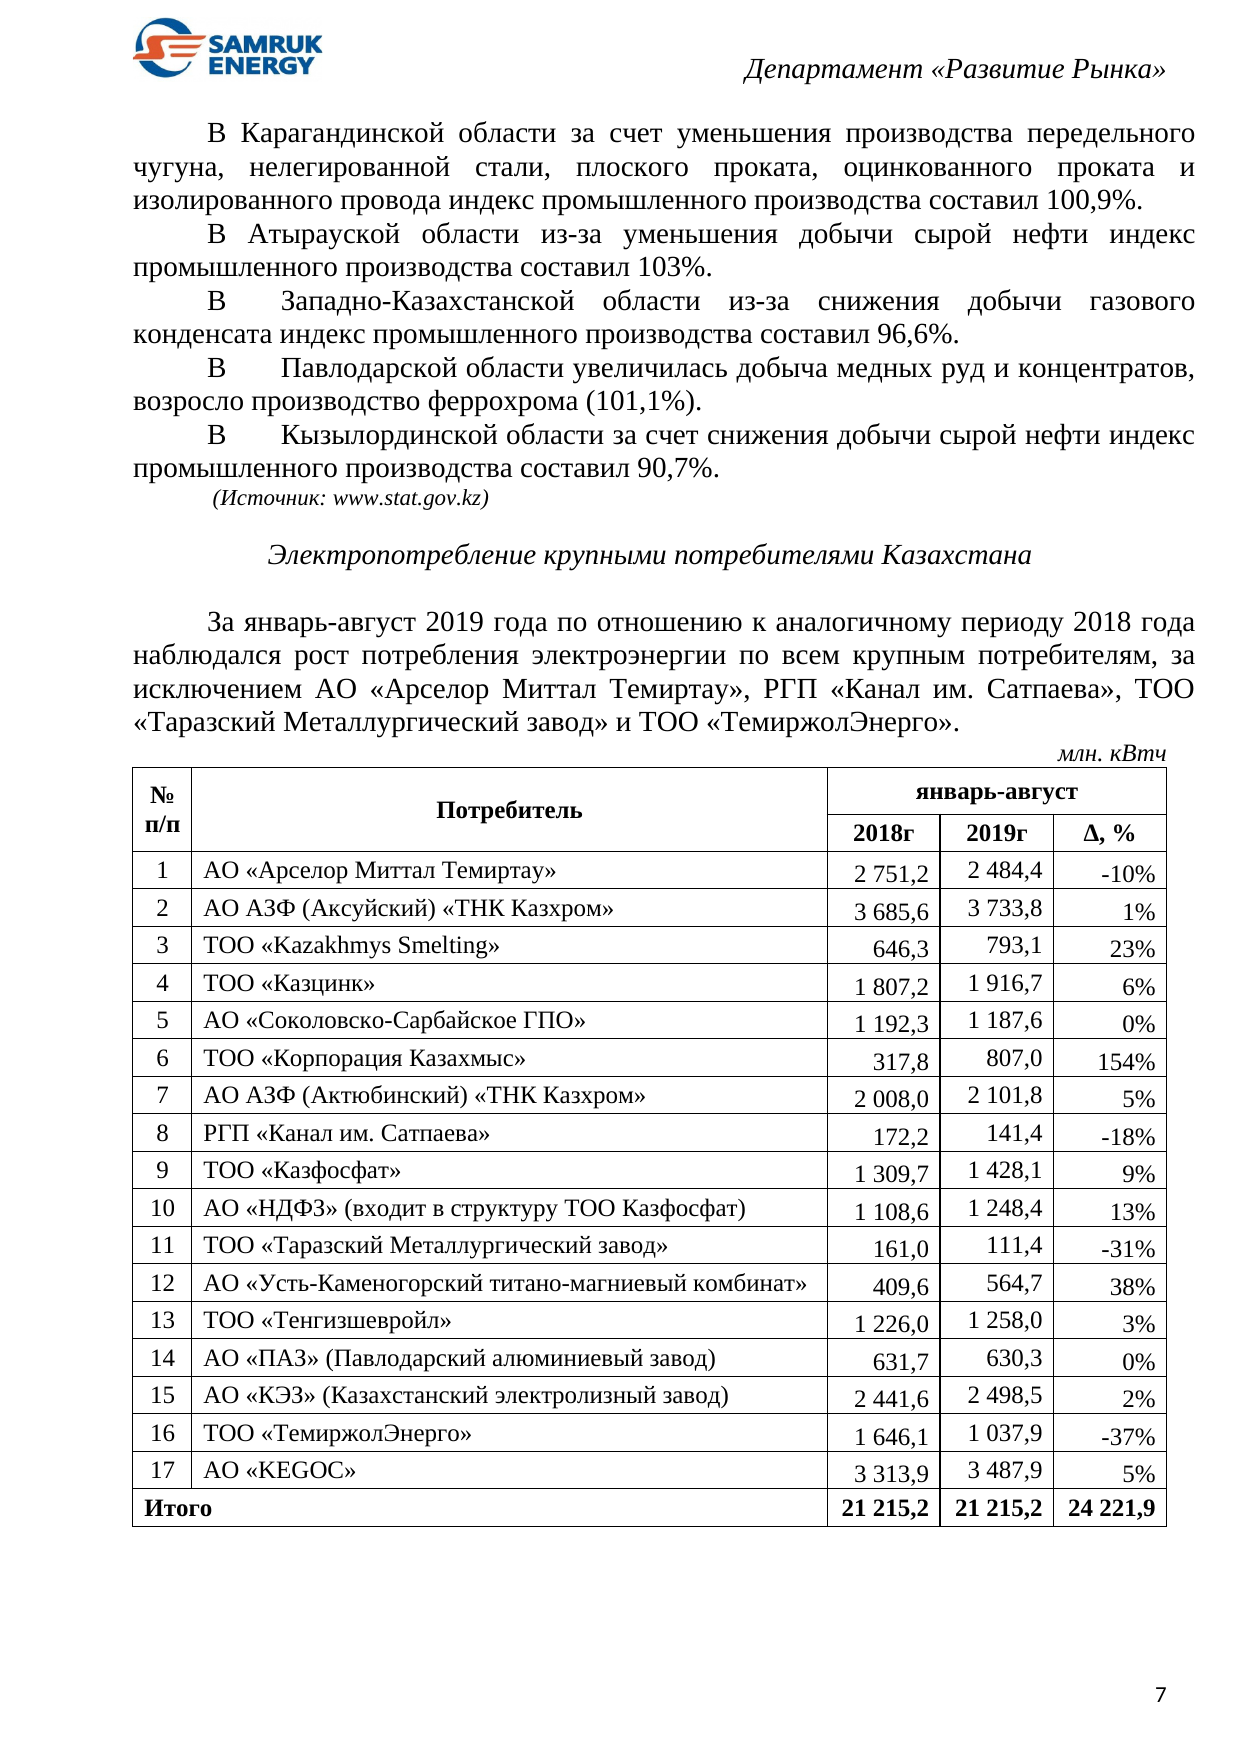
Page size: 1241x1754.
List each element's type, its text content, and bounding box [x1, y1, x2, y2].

table_cell 141,4 [941, 1114, 1053, 1151]
table_header № п/п [133, 768, 191, 851]
table_cell 630,3 [941, 1339, 1053, 1376]
table_cell 1 258,0 [941, 1302, 1053, 1338]
picture [132, 17, 323, 82]
table_cell 793,1 [941, 927, 1053, 963]
table_cell 38% [1054, 1264, 1166, 1301]
table_cell 5% [1054, 1077, 1166, 1113]
text В Западно-Казахстанской области из-за снижения добычи газового конденсата индекс промышленного производства составил 96,6%. [133, 283, 1196, 350]
table_cell 6 [133, 1039, 191, 1076]
table_cell 631,7 [828, 1339, 939, 1376]
table_cell 21 215,2 [941, 1489, 1053, 1526]
text В Атырауской области из-за уменьшения добычи сырой нефти индекс промышленного производства составил 103%. [133, 216, 1196, 283]
table_cell 13 [133, 1302, 191, 1338]
table_cell 0% [1054, 1339, 1166, 1376]
table_cell 24 221,9 [1054, 1489, 1166, 1526]
table_cell АО «Соколовско-Сарбайское ГПО» [192, 1002, 827, 1038]
table_cell 9 [133, 1152, 191, 1188]
table_cell 2 441,6 [828, 1377, 939, 1413]
table_cell 2 101,8 [941, 1077, 1053, 1113]
table_cell 2 [133, 889, 191, 926]
table_cell ТОО «Казфосфат» [192, 1152, 827, 1188]
table_cell 172,2 [828, 1114, 939, 1151]
table_cell АО АЗФ (Аксуйский) «ТНК Казхром» [192, 889, 827, 926]
table_cell ТОО «ТемиржолЭнерго» [192, 1414, 827, 1451]
text В Карагандинской области за счет уменьшения производства передельного чугуна, нелегированной стали, плоского проката, оцинкованного проката и изолированного провода индекс промышленного производства составил 100,9%. [133, 115, 1196, 216]
table_cell 11 [133, 1227, 191, 1263]
text (Источник: www.stat.gov.kz) [133, 484, 1196, 510]
table_cell 3 685,6 [828, 889, 939, 926]
table_cell АО «Усть-Каменогорский титано-магниевый комбинат» [192, 1264, 827, 1301]
table_cell 13% [1054, 1189, 1166, 1226]
table_cell 2 484,4 [941, 852, 1053, 888]
table_cell 154% [1054, 1039, 1166, 1076]
table_cell 9% [1054, 1152, 1166, 1188]
table_cell ТОО «Тенгизшевройл» [192, 1302, 827, 1338]
table_cell 6% [1054, 964, 1166, 1001]
table_cell 1 037,9 [941, 1414, 1053, 1451]
table_cell 1 187,6 [941, 1002, 1053, 1038]
table_cell 5% [1054, 1452, 1166, 1488]
table_cell 111,4 [941, 1227, 1053, 1263]
text За январь-август 2019 года по отношению к аналогичному периоду 2018 года наблюдался рост потребления электроэнергии по всем крупным потребителям, за исключением АО «Арселор Миттал Темиртау», РГП «Канал им. Сатпаева», ТОО «Таразский Металлургический завод» и ТОО «ТемиржолЭнерго». [133, 604, 1196, 738]
table_cell 14 [133, 1339, 191, 1376]
table_cell РГП «Канал им. Сатпаева» [192, 1114, 827, 1151]
table_cell 2 008,0 [828, 1077, 939, 1113]
table_cell 1 248,4 [941, 1189, 1053, 1226]
table_cell 2% [1054, 1377, 1166, 1413]
table_cell ТОО «Казцинк» [192, 964, 827, 1001]
table_cell 317,8 [828, 1039, 939, 1076]
table_cell 0% [1054, 1002, 1166, 1038]
table_cell -37% [1054, 1414, 1166, 1451]
table_cell 2018г [828, 815, 939, 851]
table_cell АО «НДФЗ» (входит в структуру ТОО Казфосфат) [192, 1189, 827, 1226]
table_cell 3 313,9 [828, 1452, 939, 1488]
table_cell 7 [133, 1077, 191, 1113]
table_cell 564,7 [941, 1264, 1053, 1301]
table_cell 12 [133, 1264, 191, 1301]
table_cell 2 498,5 [941, 1377, 1053, 1413]
table_cell 16 [133, 1414, 191, 1451]
table_cell 17 [133, 1452, 191, 1488]
table_cell 646,3 [828, 927, 939, 963]
table_cell 2 751,2 [828, 852, 939, 888]
text В Кызылординской области за счет снижения добычи сырой нефти индекс промышленного производства составил 90,7%. [133, 417, 1196, 484]
table_cell 161,0 [828, 1227, 939, 1263]
table_cell 1 [133, 852, 191, 888]
table_cell ТОО «Корпорация Казахмыс» [192, 1039, 827, 1076]
table_cell 1 309,7 [828, 1152, 939, 1188]
table_cell 1 646,1 [828, 1414, 939, 1451]
table_cell 3 [133, 927, 191, 963]
table_cell 15 [133, 1377, 191, 1413]
table_cell 5 [133, 1002, 191, 1038]
table_cell 3% [1054, 1302, 1166, 1338]
table_cell 1% [1054, 889, 1166, 926]
table_cell ТОО «Таразский Металлургический завод» [192, 1227, 827, 1263]
table_cell Итого [133, 1489, 827, 1526]
table_cell -18% [1054, 1114, 1166, 1151]
table_cell АО «Арселор Миттал Темиртау» [192, 852, 827, 888]
table_cell 21 215,2 [828, 1489, 939, 1526]
table_cell 2019г [941, 815, 1053, 851]
text В Павлодарской области увеличилась добыча медных руд и концентратов, возросло производство феррохрома (101,1%). [133, 350, 1196, 417]
table_cell -10% [1054, 852, 1166, 888]
table_cell АО «KEGOC» [192, 1452, 827, 1488]
table_cell АО АЗФ (Актюбинский) «ТНК Казхром» [192, 1077, 827, 1113]
table_cell 1 226,0 [828, 1302, 939, 1338]
table_cell 1 108,6 [828, 1189, 939, 1226]
table_cell 1 428,1 [941, 1152, 1053, 1188]
table_cell 3 733,8 [941, 889, 1053, 926]
table_cell Δ, % [1054, 815, 1166, 851]
table_cell 807,0 [941, 1039, 1053, 1076]
table_cell 1 807,2 [828, 964, 939, 1001]
table_cell ТОО «Kazakhmys Smelting» [192, 927, 827, 963]
table_cell 4 [133, 964, 191, 1001]
table_cell 8 [133, 1114, 191, 1151]
subtitle Электропотребление крупными потребителями Казахстана [133, 537, 1167, 570]
table_header Потребитель [192, 768, 827, 851]
table_cell 409,6 [828, 1264, 939, 1301]
table_cell АО «КЭЗ» (Казахстанский электролизный завод) [192, 1377, 827, 1413]
table_cell 1 916,7 [941, 964, 1053, 1001]
text млн. кВтч [133, 738, 1167, 767]
table_cell АО «ПАЗ» (Павлодарский алюминиевый завод) [192, 1339, 827, 1376]
table_cell 1 192,3 [828, 1002, 939, 1038]
table_cell 3 487,9 [941, 1452, 1053, 1488]
table_header январь-август [828, 768, 1166, 813]
table_cell -31% [1054, 1227, 1166, 1263]
table_cell 23% [1054, 927, 1166, 963]
table_cell 10 [133, 1189, 191, 1226]
